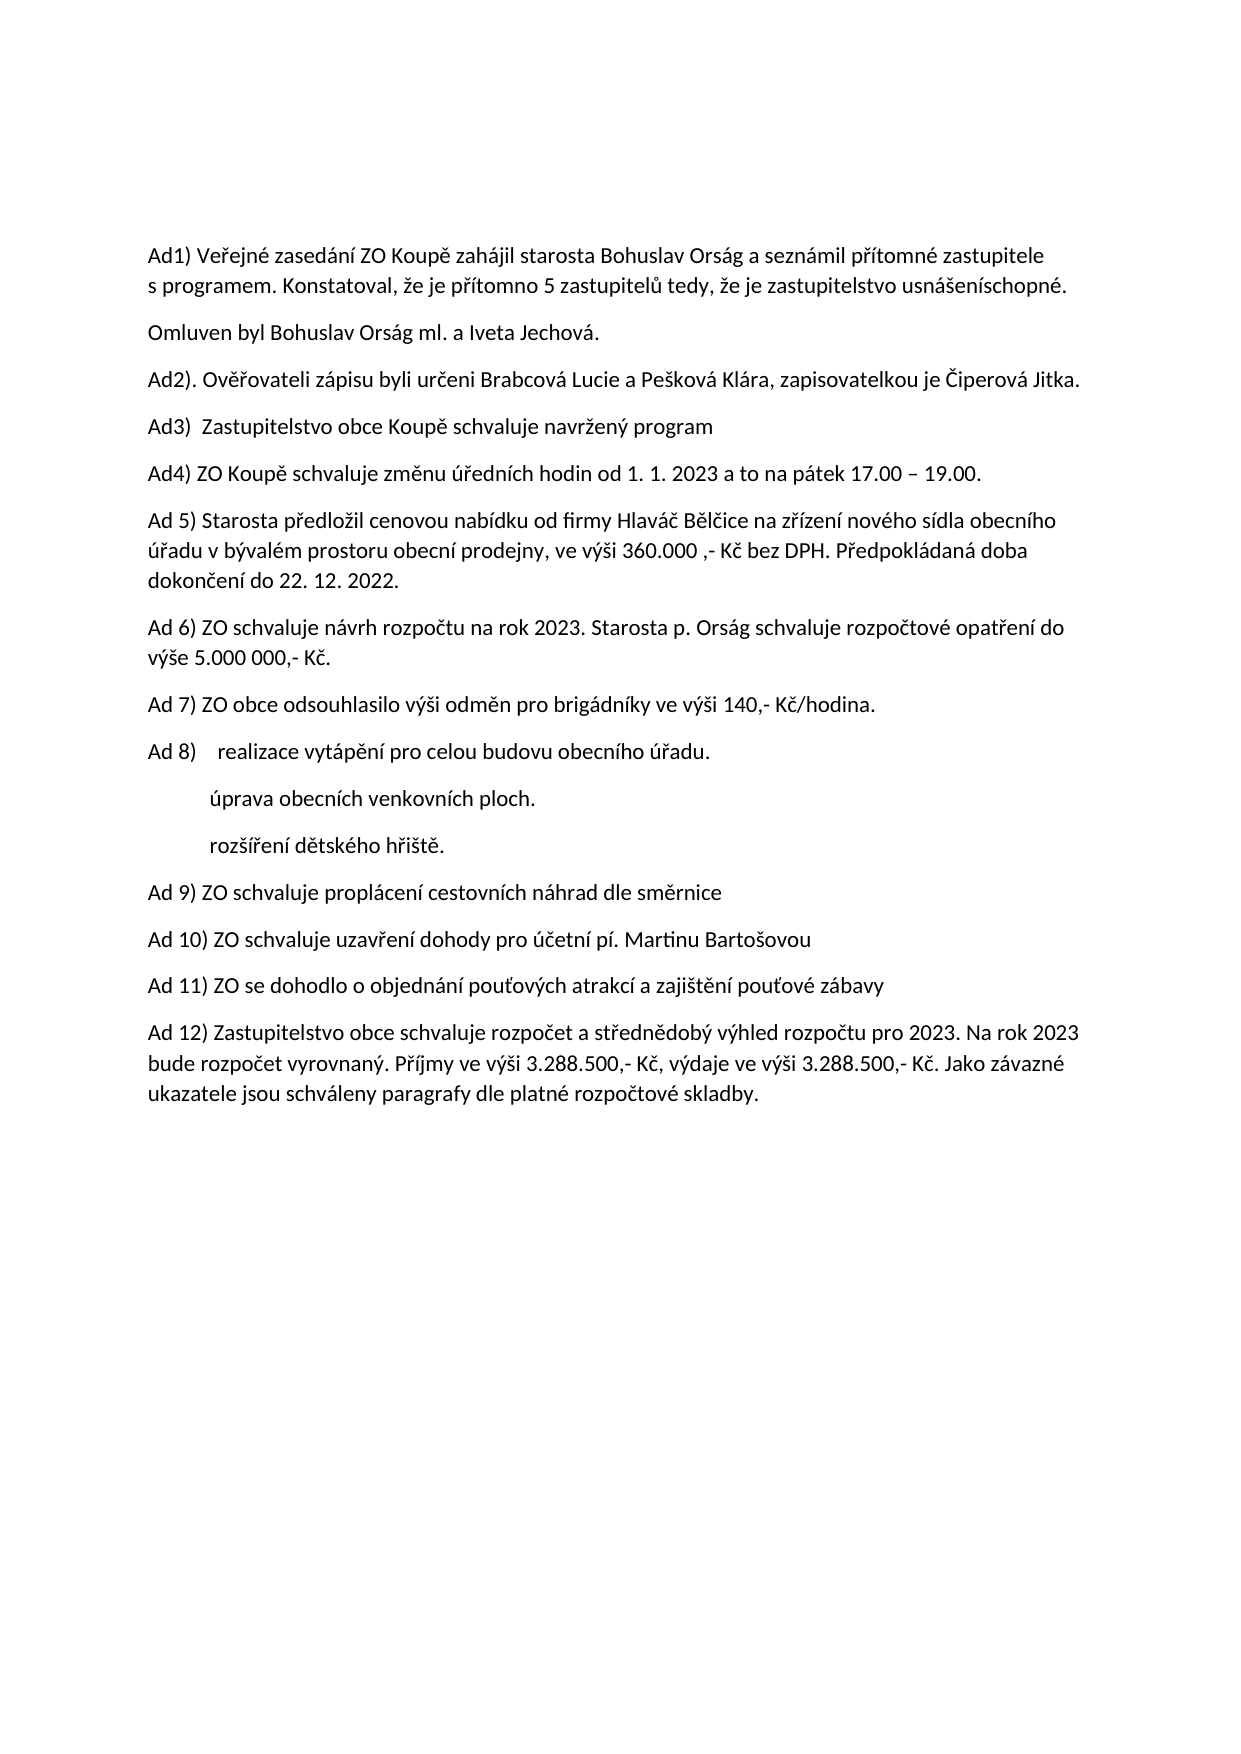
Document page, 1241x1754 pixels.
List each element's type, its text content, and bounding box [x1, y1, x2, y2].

text Ad 6) ZO schvaluje návrh rozpočtu na rok 2023. Starosta p. Orság schvaluje rozpočtové opatření do výše 5.000 000,- Kč. [148, 613, 1093, 671]
text Ad 7) ZO obce odsouhlasilo výši odměn pro brigádníky ve výši 140,- Kč/hodina. [148, 690, 1093, 718]
text Ad4) ZO Koupě schvaluje změnu úředních hodin od 1. 1. 2023 a to na pátek 17.00 – 19.00. [148, 459, 1093, 487]
text Ad 8) realizace vytápění pro celou budovu obecního úřadu. [148, 737, 1093, 765]
text rozšíření dětského hřiště. [148, 831, 1093, 859]
text Ad 11) ZO se dohodlo o objednání pouťových atrakcí a zajištění pouťové zábavy [148, 972, 1093, 999]
text Ad 5) Starosta předložil cenovou nabídku od firmy Hlaváč Bělčice na zřízení nového sídla obecního úřadu v bývalém prostoru obecní prodejny, ve výši 360.000 ,- Kč bez DPH. Předpokládaná doba dokončení do 22. 12. 2022. [148, 506, 1093, 594]
text Ad1) Veřejné zasedání ZO Koupě zahájil starosta Bohuslav Orság a seznámil přítomné zastupitele s programem. Konstatoval, že je přítomno 5 zastupitelů tedy, že je zastupitelstvo usnášeníschopné. [148, 241, 1093, 299]
text úprava obecních venkovních ploch. [148, 784, 1093, 812]
text Ad 10) ZO schvaluje uzavření dohody pro účetní pí. Martinu Bartošovou [148, 925, 1093, 953]
text Ad3) Zastupitelstvo obce Koupě schvaluje navržený program [148, 412, 1093, 440]
text Ad2). Ověřovateli zápisu byli určeni Brabcová Lucie a Pešková Klára, zapisovatelkou je Čiperová Jitka. [148, 365, 1093, 393]
text Ad 12) Zastupitelstvo obce schvaluje rozpočet a střednědobý výhled rozpočtu pro 2023. Na rok 2023 bude rozpočet vyrovnaný. Příjmy ve výši 3.288.500,- Kč, výdaje ve výši 3.288.500,- Kč. Jako závazné ukazatele jsou schváleny paragrafy dle platné rozpočtové skladby. [148, 1018, 1093, 1107]
text Omluven byl Bohuslav Orság ml. a Iveta Jechová. [148, 318, 1093, 346]
text Ad 9) ZO schvaluje proplácení cestovních náhrad dle směrnice [148, 878, 1093, 906]
